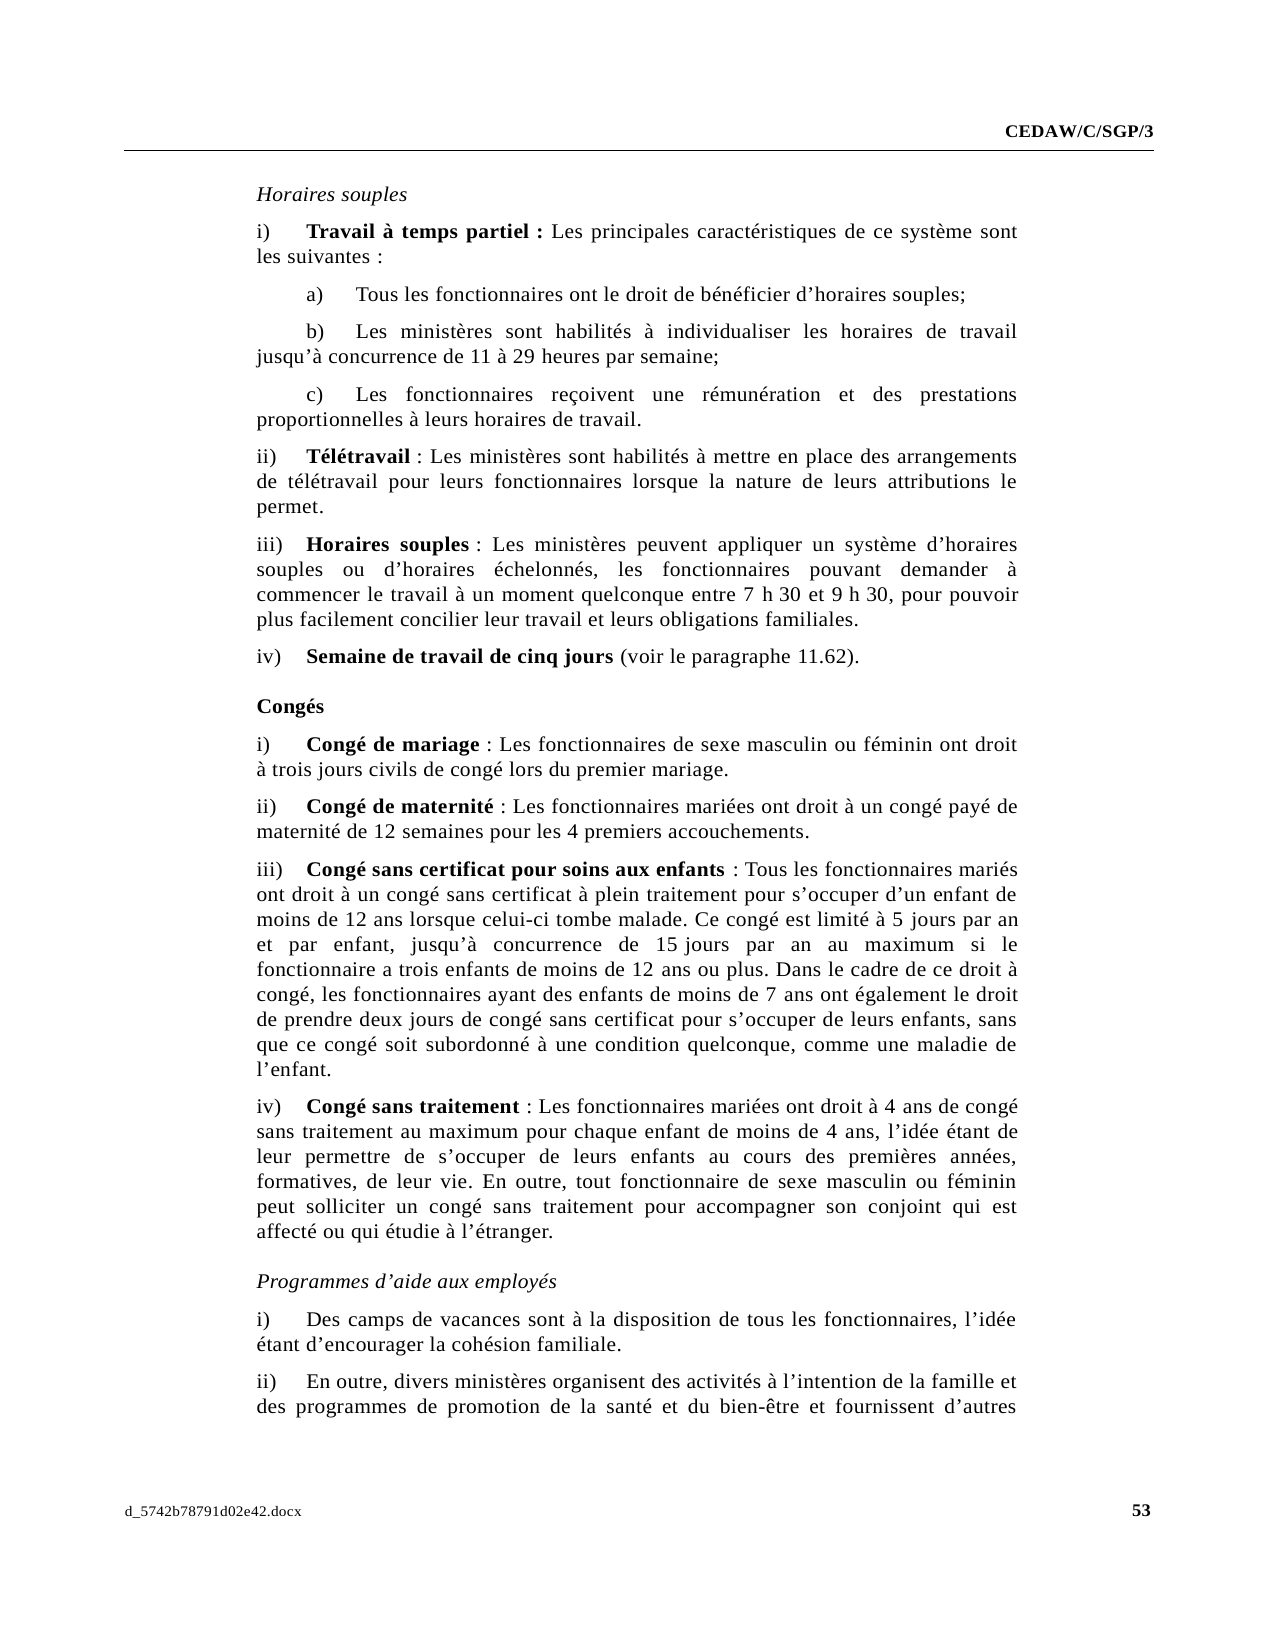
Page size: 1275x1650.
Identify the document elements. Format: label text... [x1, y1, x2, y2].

text i) Congé de mariage : Les fonctionnaires de sexe masculin ou féminin ont droit à trois jours civils de congé lors du premier mariage. [256, 731, 1018, 781]
text Programmes d’aide aux employés [124, 1269, 1019, 1294]
text iv) Congé sans traitement : Les fonctionnaires mariées ont droit à 4 ans de congé sans traitement au maximum pour chaque enfant de moins de 4 ans, l’idée étant de leur permettre de s’occuper de leurs enfants au cours des premières années, formatives, de leur vie. En outre, tout fonctionnaire de sexe masculin ou féminin peut solliciter un congé sans traitement pour accompagner son conjoint qui est affecté ou qui étudie à l’étranger. [256, 1094, 1018, 1244]
text b) Les ministères sont habilités à individualiser les horaires de travail jusqu’à concurrence de 11 à 29 heures par semaine; [256, 319, 1018, 369]
text i) Des camps de vacances sont à la disposition de tous les fonctionnaires, l’idée étant d’encourager la cohésion familiale. [256, 1306, 1018, 1356]
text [256, 1369, 1018, 1419]
text ii) Télétravail : Les ministères sont habilités à mettre en place des arrangements de télétravail pour leurs fonctionnaires lorsque la nature de leurs attributions le permet. [256, 444, 1018, 519]
text ii) Congé de maternité : Les fonctionnaires mariées ont droit à un congé payé de maternité de 12 semaines pour les 4 premiers accouchements. [256, 794, 1018, 844]
text a) Tous les fonctionnaires ont le droit de bénéficier d’horaires souples; [256, 281, 1018, 306]
text iv) Semaine de travail de cinq jours (voir le paragraphe 11.62). [256, 644, 1018, 669]
text iii) Horaires souples : Les ministères peuvent appliquer un système d’horaires souples ou d’horaires échelonnés, les fonctionnaires pouvant demander à commencer le travail à un moment quelconque entre 7 h 30 et 9 h 30, pour pouvoir plus facilement concilier leur travail et leurs obligations familiales. [256, 531, 1018, 631]
text c) Les fonctionnaires reçoivent une rémunération et des prestations proportionnelles à leurs horaires de travail. [256, 381, 1018, 431]
text i) Travail à temps partiel : Les principales caractéristiques de ce système sont les suivantes : [256, 219, 1018, 269]
text Horaires souples [124, 181, 1019, 206]
text Congés [124, 694, 1019, 719]
text iii) Congé sans certificat pour soins aux enfants : Tous les fonctionnaires mariés ont droit à un congé sans certificat à plein traitement pour s’occuper d’un enfant de moins de 12 ans lorsque celui-ci tombe malade. Ce congé est limité à 5 jours par an et par enfant, jusqu’à concurrence de 15 jours par an au maximum si le fonctionnaire a trois enfants de moins de 12 ans ou plus. Dans le cadre de ce droit à congé, les fonctionnaires ayant des enfants de moins de 7 ans ont également le droit de prendre deux jours de congé sans certificat pour s’occuper de leurs enfants, sans que ce congé soit subordonné à une condition quelconque, comme une maladie de l’enfant. [256, 856, 1018, 1081]
